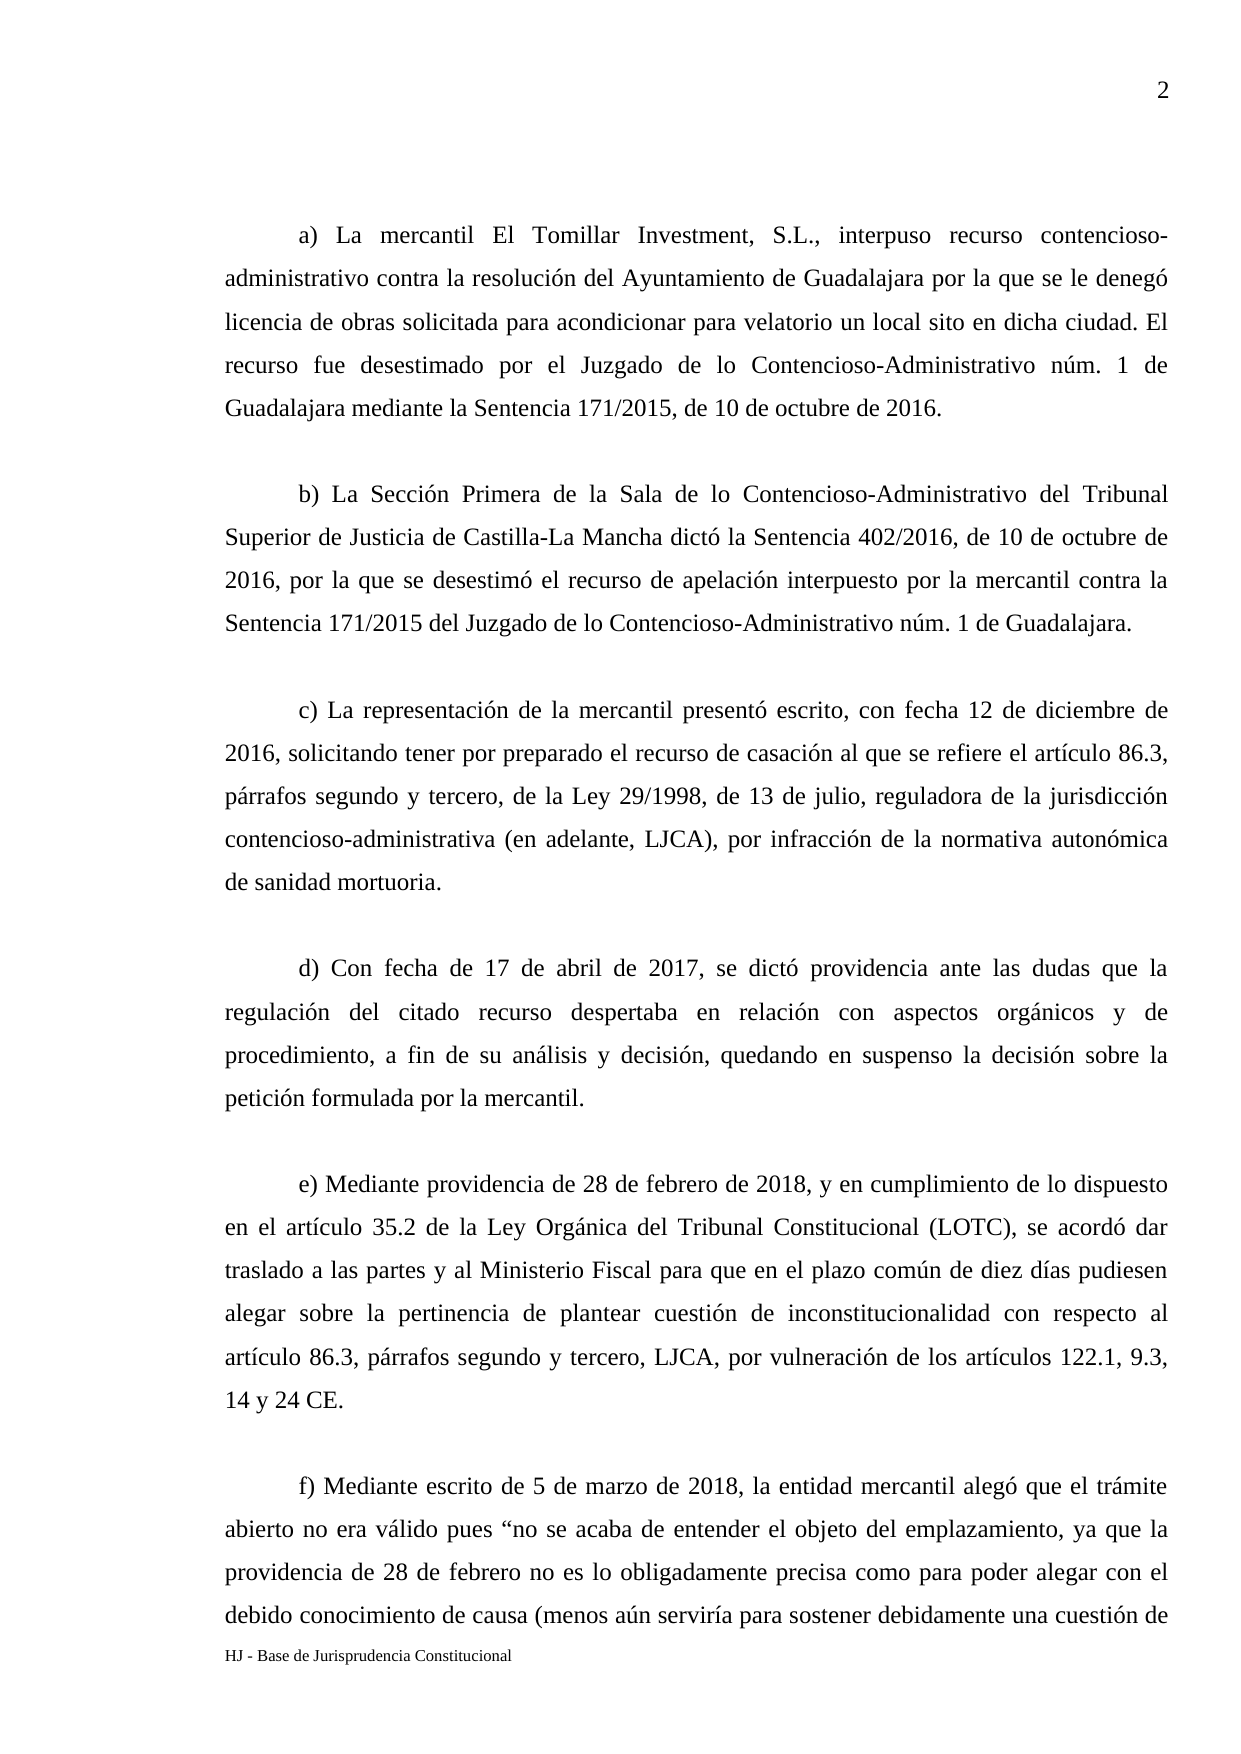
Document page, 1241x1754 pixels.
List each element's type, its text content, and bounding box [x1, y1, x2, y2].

text e) Mediante providencia de 28 de febrero de 2018, y en cumplimiento de lo dispuesto en el artículo 35.2 de la Ley Orgánica del Tribunal Constitucional (LOTC), se acordó dar traslado a las partes y al Ministerio Fiscal para que en el plazo común de diez días pudiesen alegar sobre la pertinencia de plantear cuestión de inconstitucionalidad con respecto al artículo 86.3, párrafos segundo y tercero, LJCA, por vulneración de los artículos 122.1, 9.3, 14 y 24 CE. [224, 1169, 1169, 1413]
text c) La representación de la mercantil presentó escrito, con fecha 12 de diciembre de 2016, solicitando tener por preparado el recurso de casación al que se refiere el artículo 86.3, párrafos segundo y tercero, de la Ley 29/1998, de 13 de julio, reguladora de la jurisdicción contencioso-administrativa (en adelante, LJCA), por infracción de la normativa autonómica de sanidad mortuoria. [224, 695, 1169, 896]
text d) Con fecha de 17 de abril de 2017, se dictó providencia ante las dudas que la regulación del citado recurso despertaba en relación con aspectos orgánicos y de procedimiento, a fin de su análisis y decisión, quedando en suspenso la decisión sobre la petición formulada por la mercantil. [224, 953, 1169, 1112]
text b) La Sección Primera de la Sala de lo Contencioso-Administrativo del Tribunal Superior de Justicia de Castilla-La Mancha dictó la Sentencia 402/2016, de 10 de octubre de 2016, por la que se desestimó el recurso de apelación interpuesto por la mercantil contra la Sentencia 171/2015 del Juzgado de lo Contencioso-Administrativo núm. 1 de Guadalajara. [224, 479, 1169, 637]
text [224, 1471, 1169, 1629]
text a) La mercantil El Tomillar Investment, S.L., interpuso recurso contencioso-administrativo contra la resolución del Ayuntamiento de Guadalajara por la que se le denegó licencia de obras solicitada para acondicionar para velatorio un local sito en dicha ciudad. El recurso fue desestimado por el Juzgado de lo Contencioso-Administrativo núm. 1 de Guadalajara mediante la Sentencia 171/2015, de 10 de octubre de 2016. [224, 220, 1169, 422]
